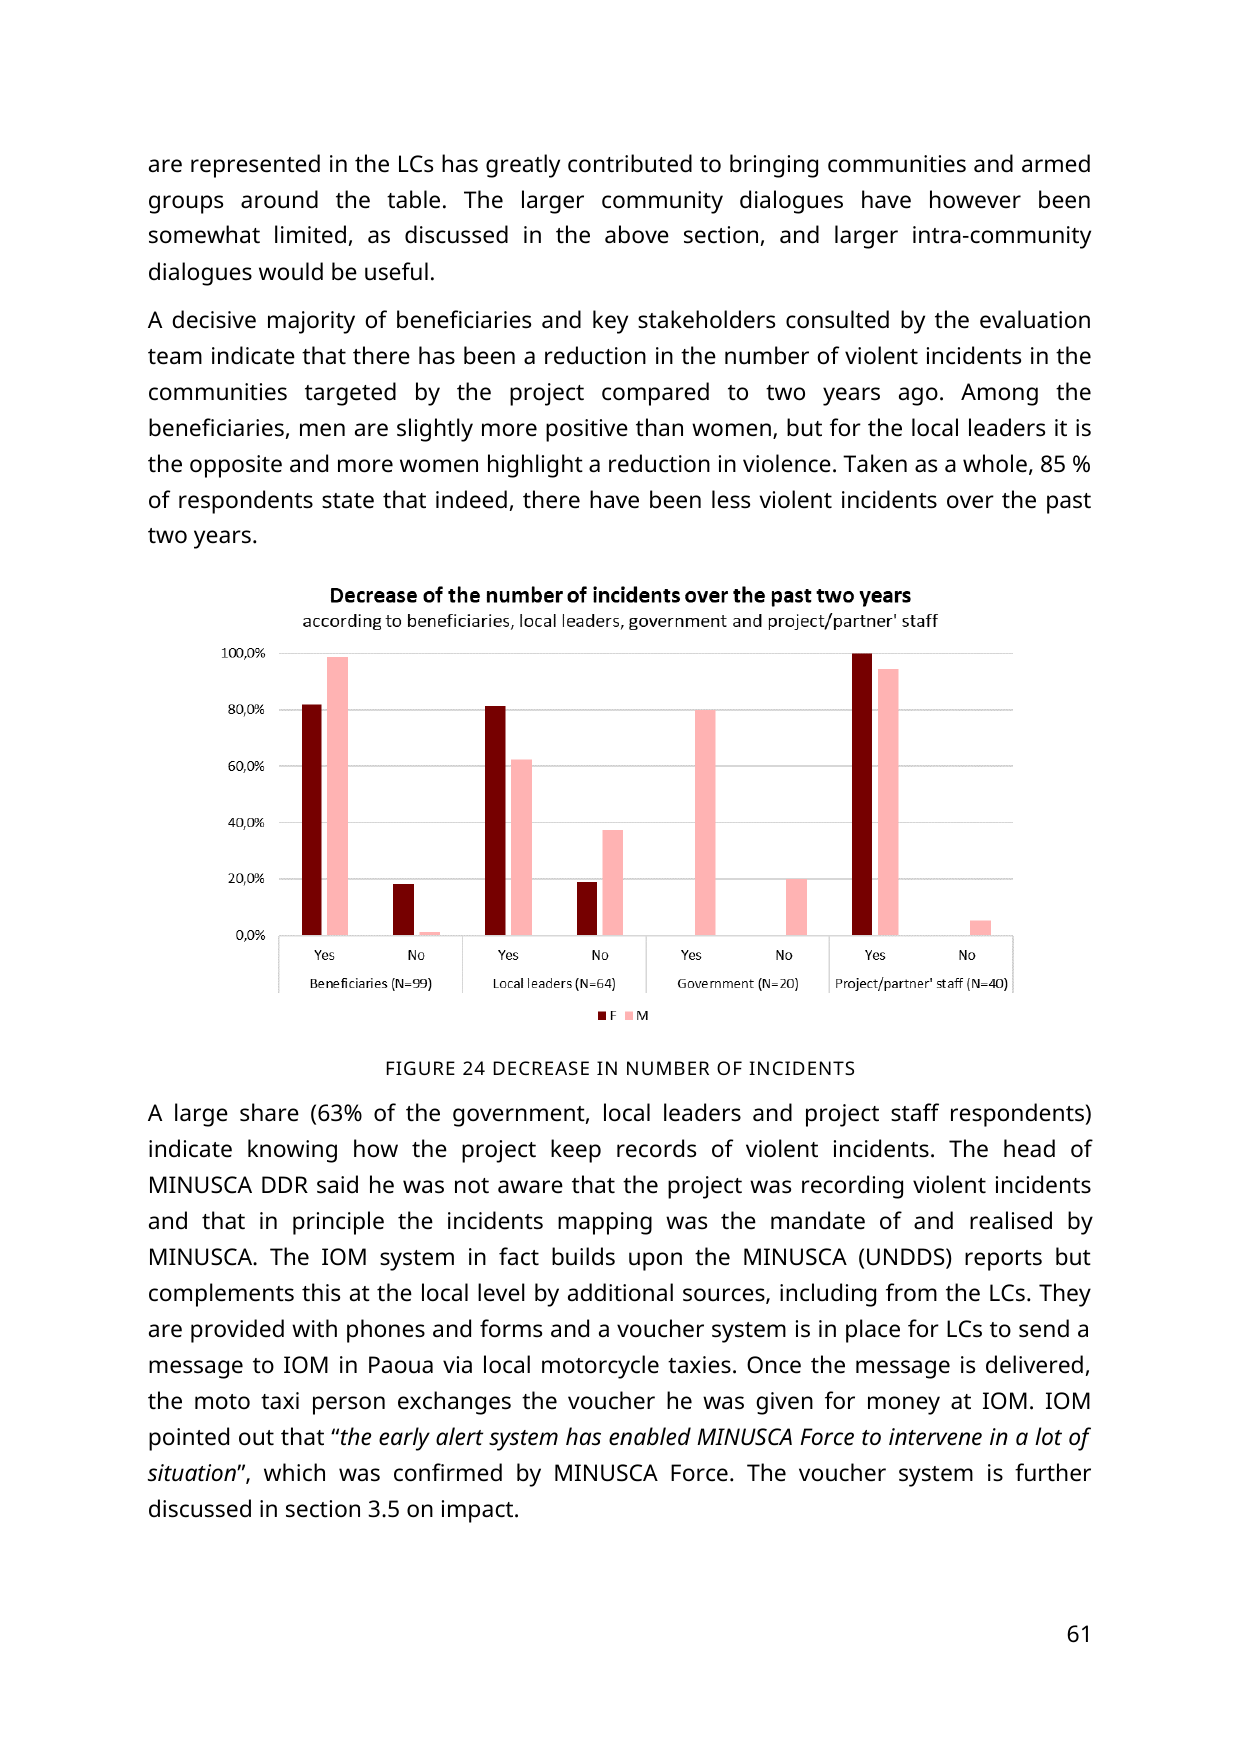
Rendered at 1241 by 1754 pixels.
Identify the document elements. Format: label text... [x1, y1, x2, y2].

text A decisive majority of beneficiaries and key stakeholders consulted by the evaluation team indicate that there has been a reduction in the number of violent incidents in the communities targeted by the project compared to two years ago. Among the beneficiaries, men are slightly more positive than women, but for the local leaders it is the opposite and more women highlight a reduction in violence. Taken as a whole, 85 % of respondents state that indeed, there have been less violent incidents over the past two years. [148, 304, 1093, 551]
picture [209, 567, 1031, 1039]
text Figure 24 Decrease in number of incidents [148, 1056, 1093, 1081]
text A large share (63% of the government, local leaders and project staff respondents) indicate knowing how the project keep records of violent incidents. The head of MINUSCA DDR said he was not aware that the project was recording violent incidents and that in principle the incidents mapping was the mandate of and realised by MINUSCA. The IOM system in fact builds upon the MINUSCA (UNDDS) reports but complements this at the local level by additional sources, including from the LCs. They are provided with phones and forms and a voucher system is in place for LCs to send a message to IOM in Paoua via local motorcycle taxies. Once the message is delivered, the moto taxi person exchanges the voucher he was given for money at IOM. IOM pointed out that “the early alert system has enabled MINUSCA Force to intervene in a lot of situation”, which was confirmed by MINUSCA Force. The voucher system is further discussed in section 3.5 on impact. [148, 1097, 1093, 1524]
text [148, 148, 1093, 287]
